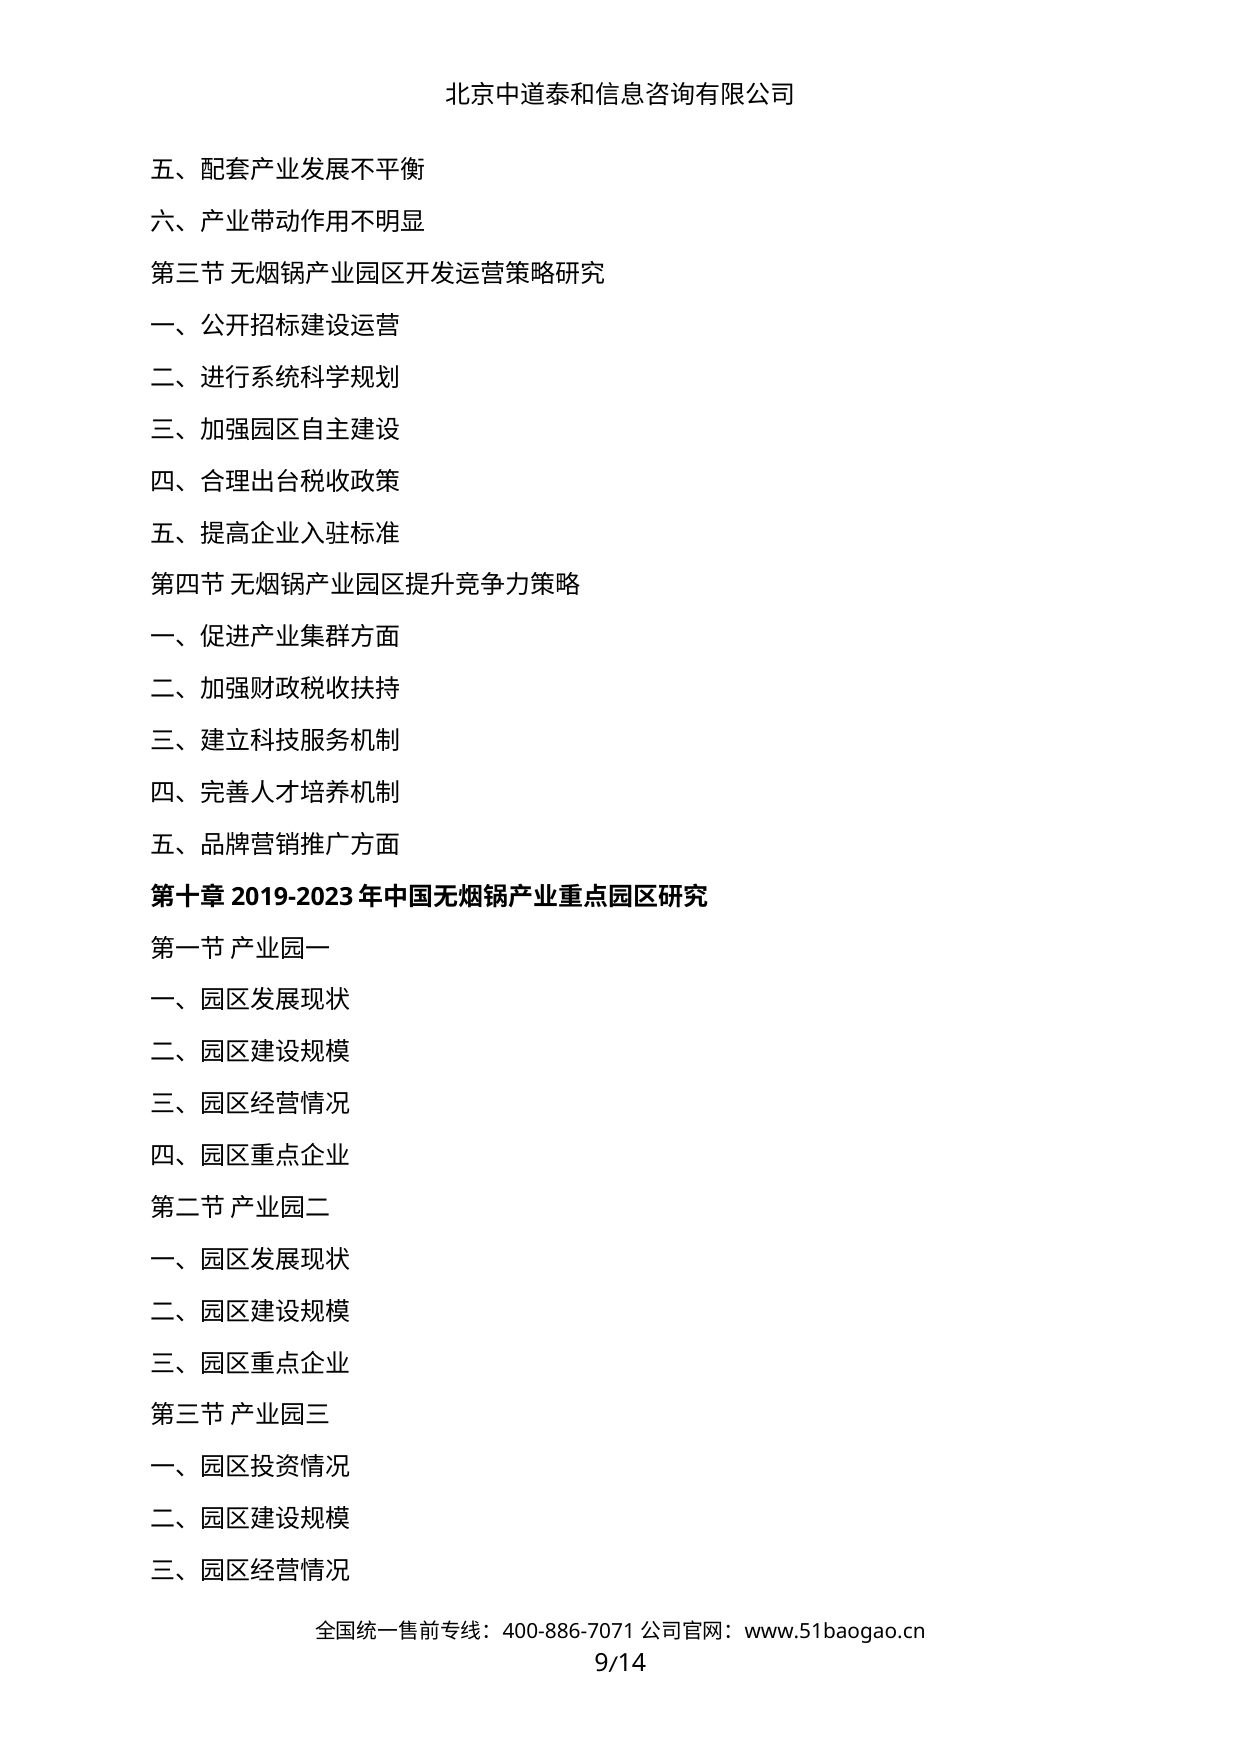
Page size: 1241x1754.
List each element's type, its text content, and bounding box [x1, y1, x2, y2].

text 二、园区建设规模 [150, 1032, 1090, 1068]
text 一、园区投资情况 [150, 1447, 1090, 1483]
text 三、园区重点企业 [150, 1343, 1090, 1379]
text 二、园区建设规模 [150, 1291, 1090, 1327]
text 第三节 无烟锅产业园区开发运营策略研究 [150, 254, 1090, 290]
text 一、促进产业集群方面 [150, 617, 1090, 653]
text 三、加强园区自主建设 [150, 409, 1090, 446]
text 五、品牌营销推广方面 [150, 824, 1090, 861]
text 二、加强财政税收扶持 [150, 669, 1090, 705]
text 二、进行系统科学规划 [150, 357, 1090, 394]
text 三、园区经营情况 [150, 1084, 1090, 1120]
text 四、园区重点企业 [150, 1136, 1090, 1172]
text 第十章 2019-2023年中国无烟锅产业重点园区研究 [150, 876, 1090, 912]
text 第一节 产业园一 [150, 928, 1090, 964]
text 五、配套产业发展不平衡 [150, 150, 1090, 186]
text 第二节 产业园二 [150, 1187, 1090, 1224]
text 四、完善人才培养机制 [150, 772, 1090, 809]
text 第三节 产业园三 [150, 1395, 1090, 1431]
text 三、园区经营情况 [150, 1551, 1090, 1587]
text 二、园区建设规模 [150, 1499, 1090, 1535]
text 六、产业带动作用不明显 [150, 202, 1090, 238]
text 一、公开招标建设运营 [150, 306, 1090, 342]
text 四、合理出台税收政策 [150, 461, 1090, 497]
text 五、提高企业入驻标准 [150, 513, 1090, 549]
text 一、园区发展现状 [150, 980, 1090, 1016]
text 第四节 无烟锅产业园区提升竞争力策略 [150, 565, 1090, 601]
text 三、建立科技服务机制 [150, 721, 1090, 757]
text 一、园区发展现状 [150, 1239, 1090, 1276]
